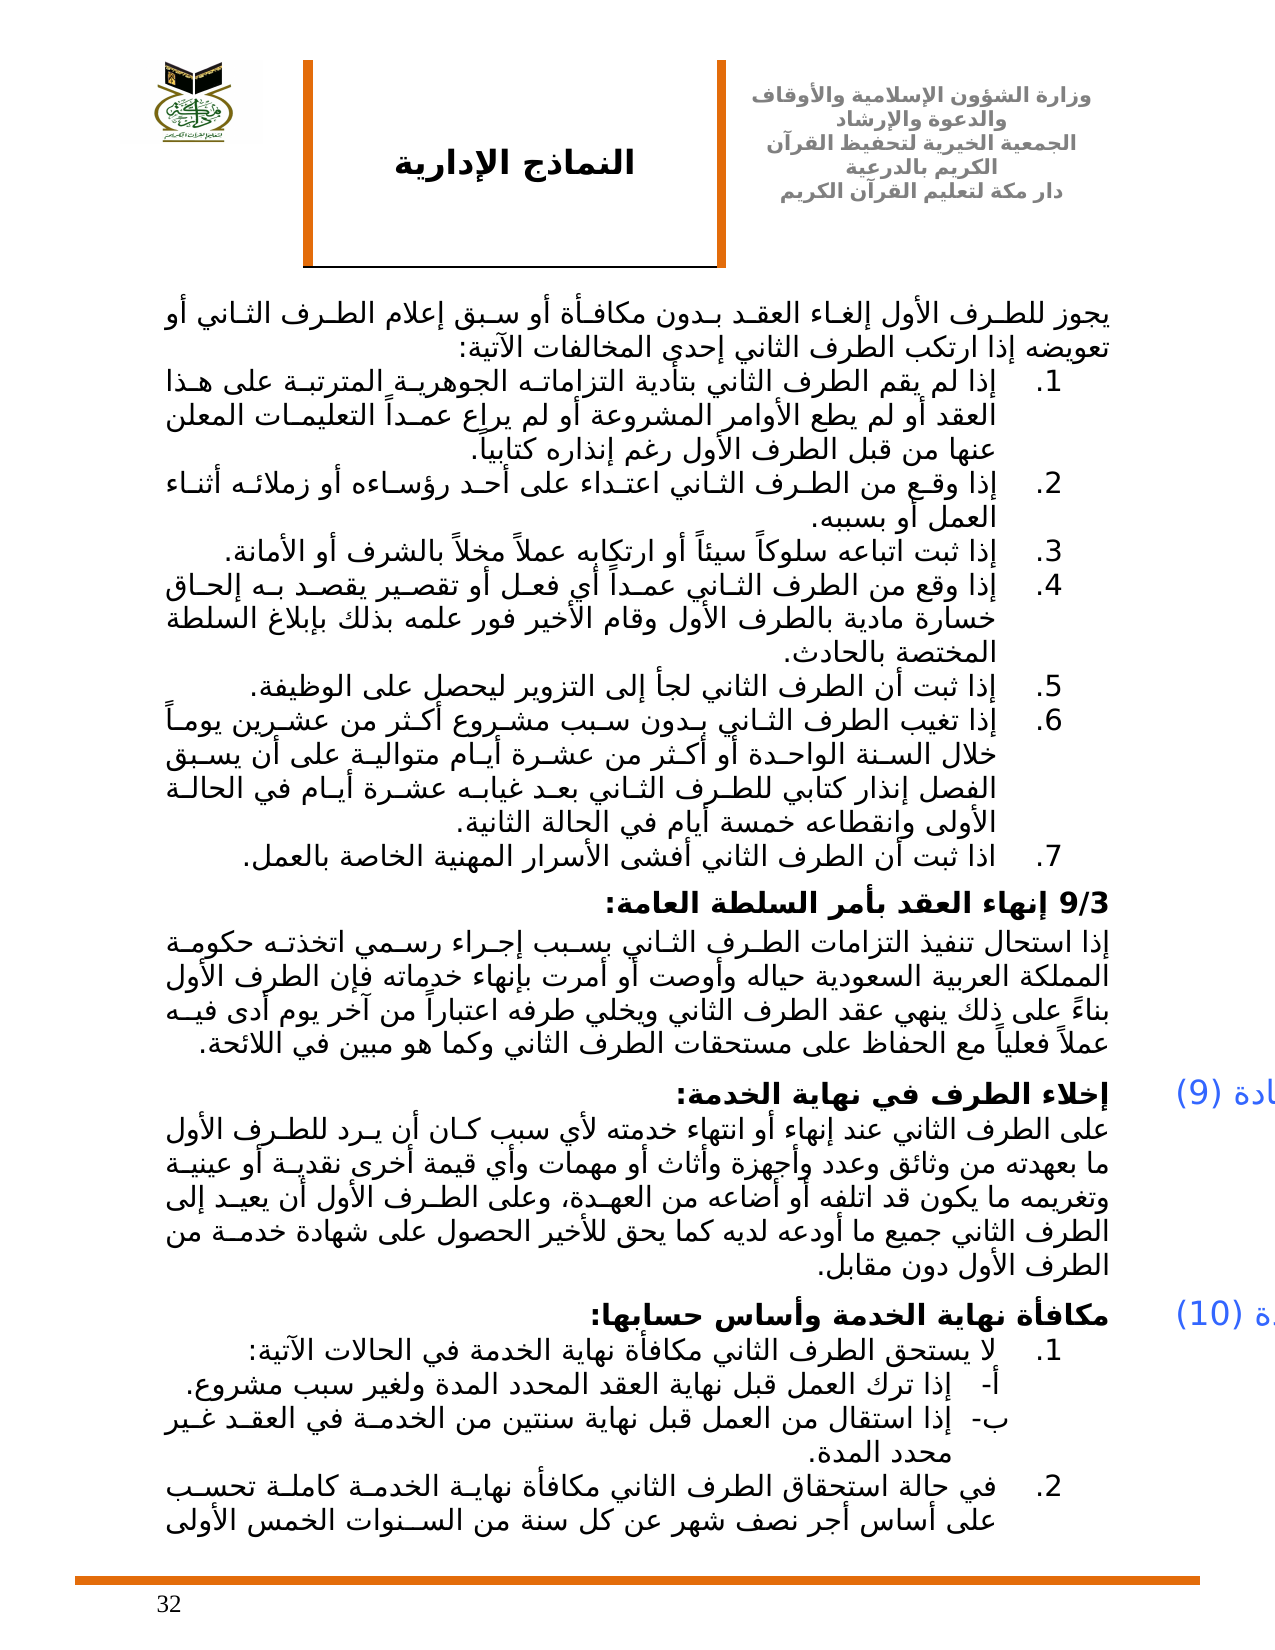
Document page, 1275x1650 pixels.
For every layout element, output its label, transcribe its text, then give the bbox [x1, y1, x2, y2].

list لا يستحق الطرف الثاني مكافأة نهاية الخدمة في الحالات الآتية: [165, 1333, 1035, 1367]
list اذا ثبت أن الطرف الثاني أفشى الأسرار المهنية الخاصة بالعمل. [165, 839, 1035, 873]
list إذا تغيب الطرف الثاني بدون سبب مشروع أكثر من عشرين يوماً خلال السنة الواحدة أو أكثر من عشرة أيام متوالية على أن يسبق الفصل إنذار كتابي للطرف الثاني بعد غيابه عشرة أيام في الحالة الأولى وانقطاعه خمسة أيام في الحالة الثانية. [165, 704, 1035, 839]
list إذا وقع من الطرف الثاني عمداً أي فعل أو تقصير يقصد به إلحاق خسارة مادية بالطرف الأول وقام الأخير فور علمه بذلك بإبلاغ السلطة المختصة بالحادث. [165, 568, 1035, 670]
list إذا ترك العمل قبل نهاية العقد المحدد المدة ولغير سبب مشروع. [165, 1367, 991, 1401]
list إخلاء الطرف في نهاية الخدمة: [165, 1073, 1175, 1112]
text إذا استحال تنفيذ التزامات الطرف الثاني بسبب إجراء رسمي اتخذته حكومة المملكة العربية السعودية حياله وأوصت أو أمرت بإنهاء خدماته فإن الطرف الأول بناءً على ذلك ينهي عقد الطرف الثاني ويخلي طرفه اعتباراً من آخر يوم أدى فيه عملاً فعلياً مع الحفاظ على مستحقات الطرف الثاني وكما هو مبين في اللائحة. [165, 925, 1110, 1061]
text على الطرف الثاني عند إنهاء أو انتهاء خدمته لأي سبب كان أن يرد للطرف الأول ما بعهدته من وثائق وعدد وأجهزة وأثاث أو مهمات وأي قيمة أخرى نقدية أو عينية وتغريمه ما يكون قد اتلفه أو أضاعه من العهدة، وعلى الطرف الأول أن يعيد إلى الطرف الثاني جميع ما أودعه لديه كما يحق للأخير الحصول على شهادة خدمة من الطرف الأول دون مقابل. [165, 1112, 1110, 1282]
text 9/3 إنهاء العقد بأمر السلطة العامة: [165, 886, 1110, 920]
list إذا ثبت أن الطرف الثاني لجأ إلى التزوير ليحصل على الوظيفة. [165, 670, 1035, 704]
picture [120, 60, 263, 144]
list إذا لم يقم الطرف الثاني بتأدية التزاماته الجوهرية المترتبة على هذا العقد أو لم يطع الأوامر المشروعة أو لم يراع عمداً التعليمات المعلن عنها من قبل الطرف الأول رغم إنذاره كتابياً. [165, 364, 1035, 466]
list إذا ثبت اتباعه سلوكاً سيئاً أو ارتكابه عملاً مخلاً بالشرف أو الأمانة. [165, 534, 1035, 568]
list مكافأة نهاية الخدمة وأساس حسابها: [165, 1294, 1175, 1333]
list إذا وقع من الطرف الثاني اعتداء على أحد رؤساءه أو زملائه أثناء العمل أو بسببه. [165, 466, 1035, 534]
list إذا استقال من العمل قبل نهاية سنتين من الخدمة في العقد غير محدد المدة. [165, 1401, 991, 1469]
text يجوز للطرف الأول إلغاء العقد بدون مكافأة أو سبق إعلام الطرف الثاني أو تعويضه إذا ارتكب الطرف الثاني إحدى المخالفات الآتية: [165, 296, 1110, 364]
